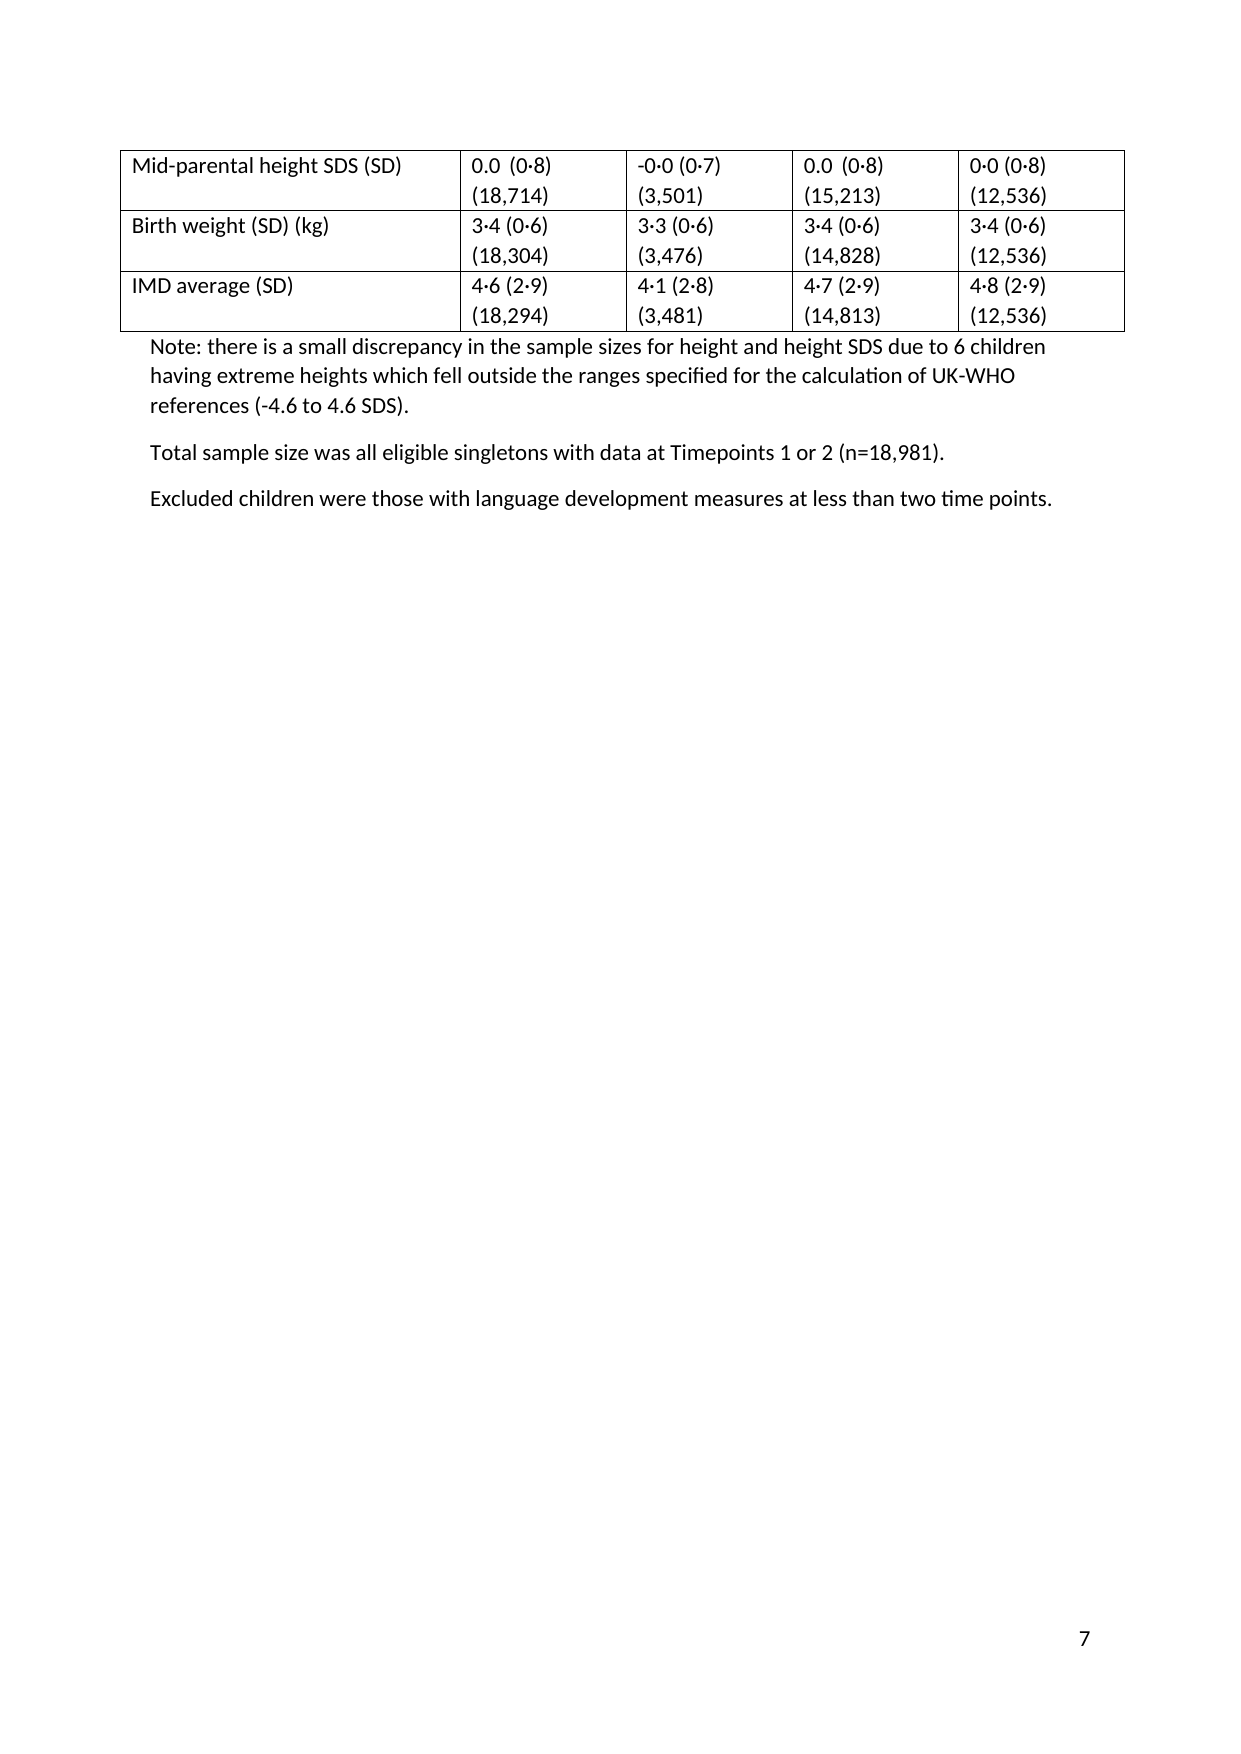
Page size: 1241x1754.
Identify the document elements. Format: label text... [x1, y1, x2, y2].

table_cell Birth weight (SD) (kg) [121, 211, 460, 271]
table_cell Mid-parental height SDS (SD) [121, 151, 460, 210]
table_cell 3·4 (0·6) (12,536) [959, 211, 1124, 271]
table_cell 3·3 (0·6) (3,476) [627, 211, 792, 271]
table_cell 3·4 (0·6) (14,828) [793, 211, 958, 271]
table_cell 4·6 (2·9) (18,294) [461, 272, 626, 331]
text Note: there is a small discrepancy in the sample sizes for height and height SDS due to 6 children having extreme heights which fell outside the ranges specified for the calculation of UK-WHO references (-4.6 to 4.6 SDS). [150, 332, 1090, 419]
text Excluded children were those with language development measures at less than two time points. [150, 484, 1090, 512]
table_cell -0·0 (0·7) (3,501) [627, 151, 792, 210]
table_cell 4·8 (2·9) (12,536) [959, 272, 1124, 331]
table_cell 4·1 (2·8) (3,481) [627, 272, 792, 331]
table_cell (0·8) (18,714) [461, 151, 626, 210]
text Total sample size was all eligible singletons with data at Timepoints 1 or 2 (n=18,981). [150, 438, 1090, 466]
table_cell IMD average (SD) [121, 272, 460, 331]
table_cell (0·8) (15,213) [793, 151, 958, 210]
table_cell 3·4 (0·6) (18,304) [461, 211, 626, 271]
table_cell 4·7 (2·9) (14,813) [793, 272, 958, 331]
table_cell 0·0 (0·8) (12,536) [959, 151, 1124, 210]
